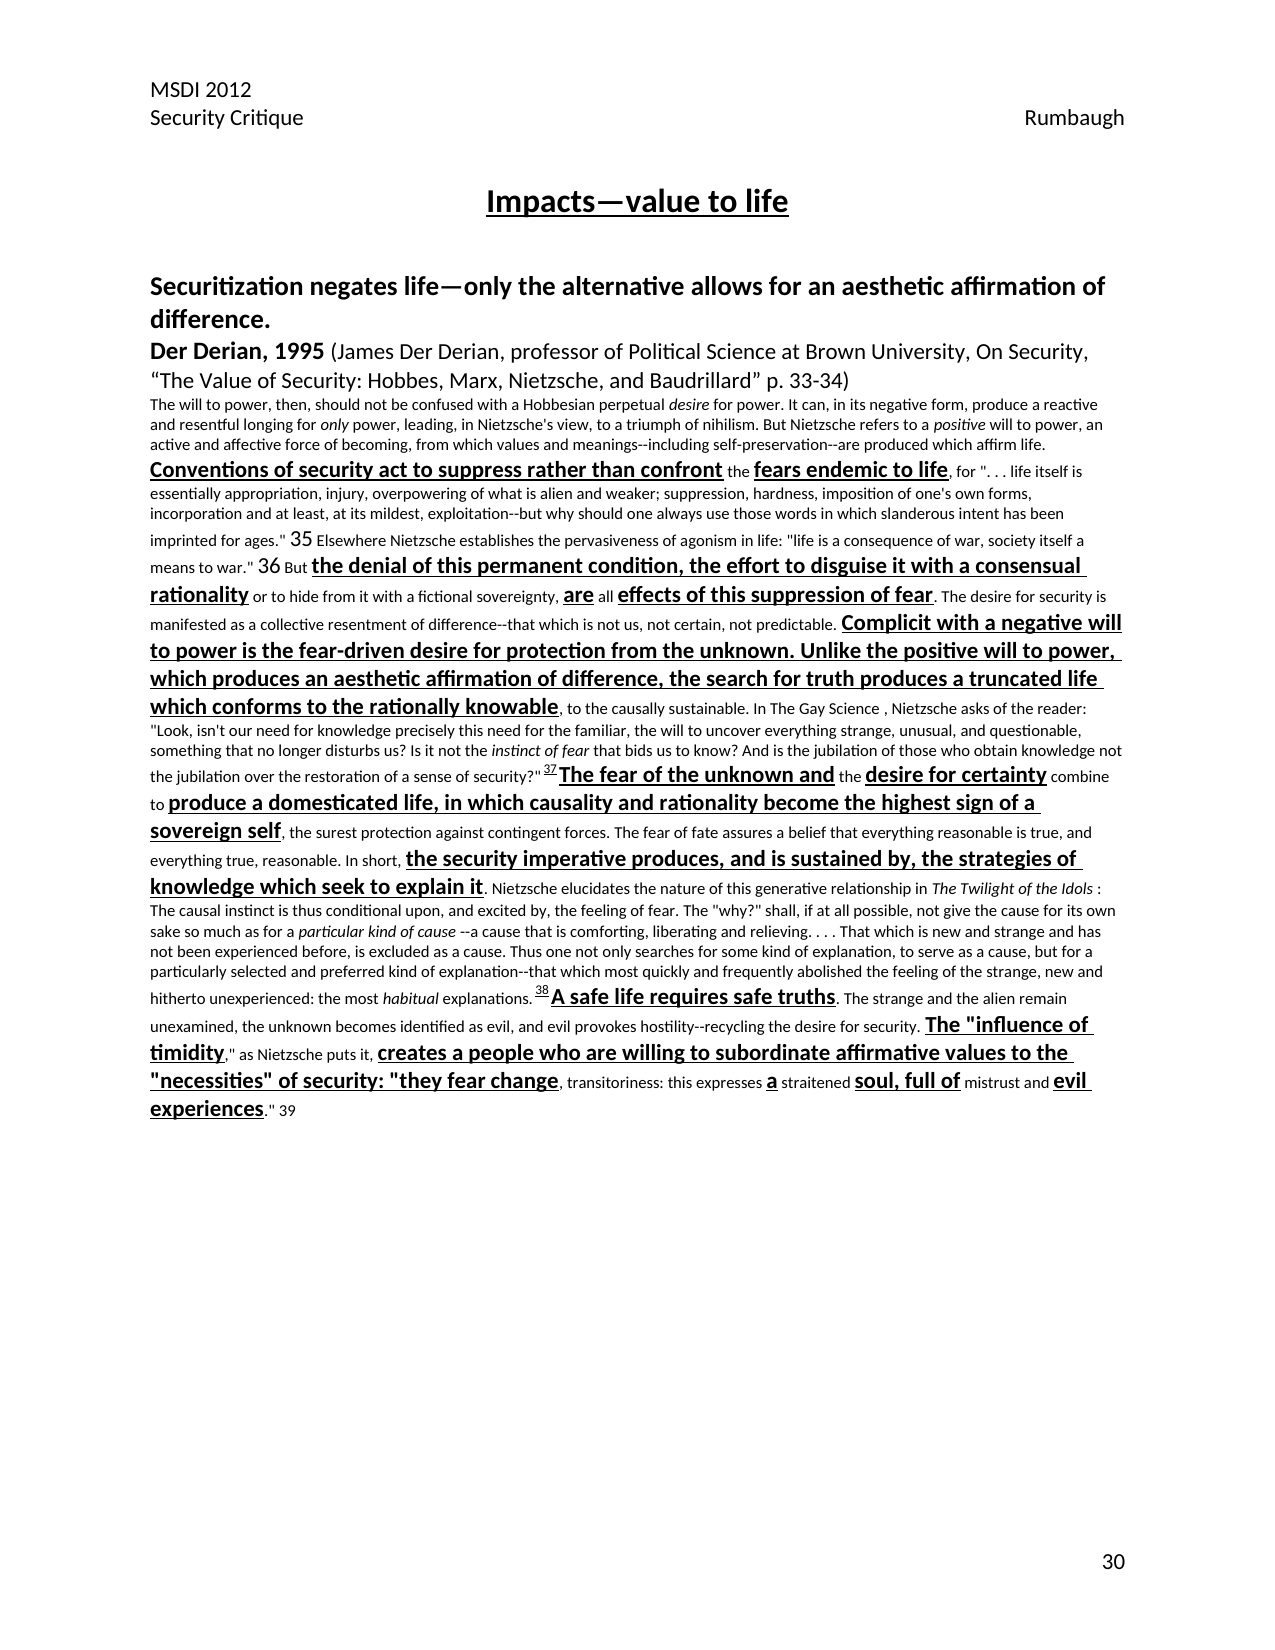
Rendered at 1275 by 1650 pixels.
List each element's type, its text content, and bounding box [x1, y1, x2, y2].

text Der Derian, 1995 (James Der Derian, professor of Political Science at Brown University, On Security, “The Value of Security: Hobbes, Marx, Nietzsche, and Baudrillard” p. 33-34) [150, 336, 1125, 394]
subtitle Securitization negates life—only the alternative allows for an aesthetic affirmation of difference. [150, 269, 1125, 336]
text The will to power, then, should not be confused with a Hobbesian perpetual desire for power. It can, in its negative form, produce a reactive and resentful longing for only power, leading, in Nietzsche's view, to a triumph of nihilism. But Nietzsche refers to a positive will to power, an active and affective force of becoming, from which values and meanings--including self-preservation--are produced which affirm life. Conventions of security act to suppress rather than confront the fears endemic to life, for ". . . life itself is essentially appropriation, injury, overpowering of what is alien and weaker; suppression, hardness, imposition of one's own forms, incorporation and at least, at its mildest, exploitation--but why should one always use those words in which slanderous intent has been imprinted for ages." 35 Elsewhere Nietzsche establishes the pervasiveness of agonism in life: "life is a consequence of war, society itself a means to war." 36 But the denial of this permanent condition, the effort to disguise it with a consensual rationality or to hide from it with a fictional sovereignty, are all effects of this suppression of fear. The desire for security is manifested as a collective resentment of difference--that which is not us, not certain, not predictable. Complicit with a negative will to power is the fear-driven desire for protection from the unknown. Unlike the positive will to power, which produces an aesthetic affirmation of difference, the search for truth produces a truncated life which conforms to the rationally knowable, to the causally sustainable. In The Gay Science , Nietzsche asks of the reader: "Look, isn't our need for knowledge precisely this need for the familiar, the will to uncover everything strange, unusual, and questionable, something that no longer disturbs us? Is it not the instinct of fear that bids us to know? And is the jubilation of those who obtain knowledge not the jubilation over the restoration of a sense of security?" 37 The fear of the unknown and the desire for certainty combine to produce a domesticated life, in which causality and rationality become the highest sign of a sovereign self, the surest protection against contingent forces. The fear of fate assures a belief that everything reasonable is true, and everything true, reasonable. In short, the security imperative produces, and is sustained by, the strategies of knowledge which seek to explain it. Nietzsche elucidates the nature of this generative relationship in The Twilight of the Idols : The causal instinct is thus conditional upon, and excited by, the feeling of fear. The "why?" shall, if at all possible, not give the cause for its own sake so much as for a particular kind of cause --a cause that is comforting, liberating and relieving. . . . That which is new and strange and has not been experienced before, is excluded as a cause. Thus one not only searches for some kind of explanation, to serve as a cause, but for a particularly selected and preferred kind of explanation--that which most quickly and frequently abolished the feeling of the strange, new and hitherto unexperienced: the most habitual explanations. 38 A safe life requires safe truths. The strange and the alien remain unexamined, the unknown becomes identified as evil, and evil provokes hostility--recycling the desire for security. The "influence of timidity," as Nietzsche puts it, creates a people who are willing to subordinate affirmative values to the "necessities" of security: "they fear change, transitoriness: this expresses a straitened soul, full of mistrust and evil experiences." 39 [150, 394, 1125, 1122]
subtitle Impacts—value to life [150, 180, 1125, 221]
